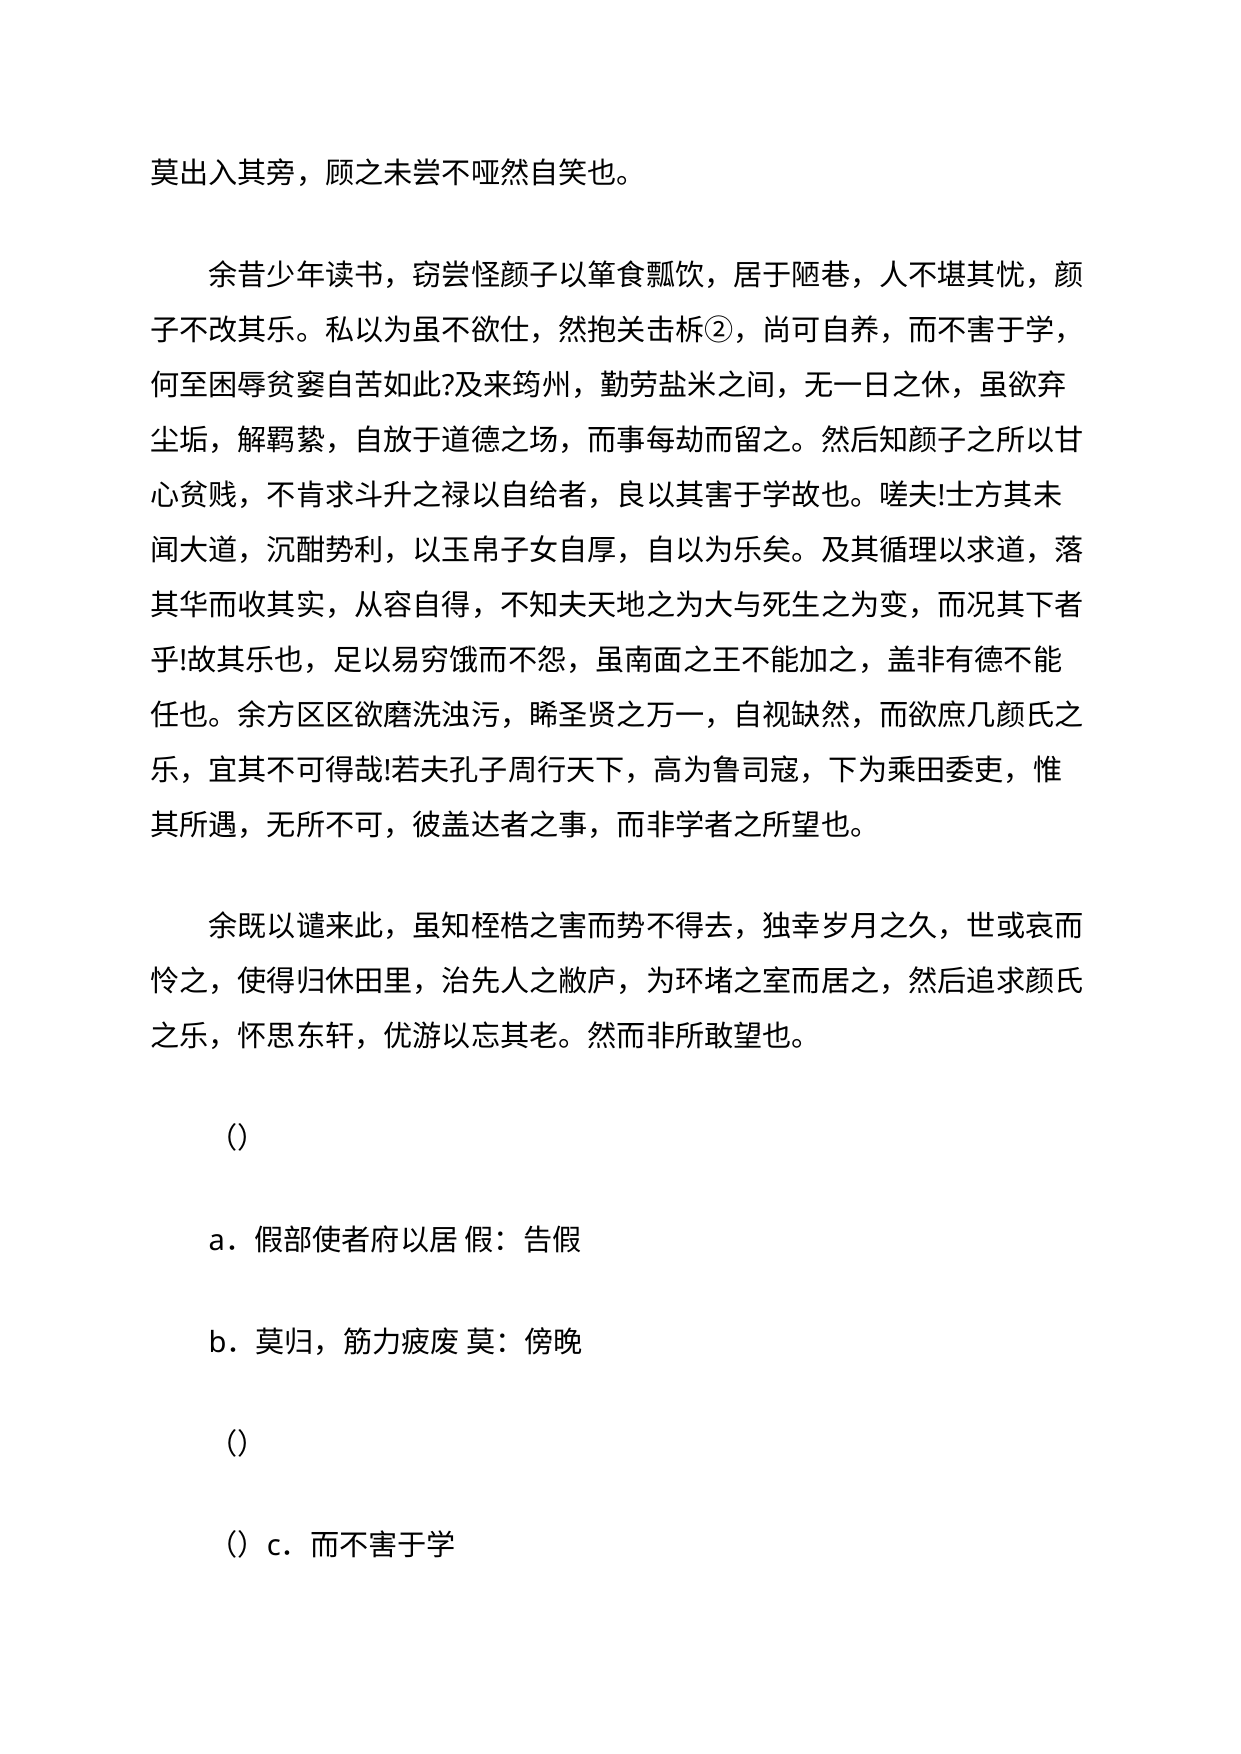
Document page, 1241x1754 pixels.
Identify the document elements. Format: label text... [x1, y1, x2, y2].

text 余既以谴来此，虽知桎梏之害而势不得去，独幸岁月之久，世或哀而怜之，使得归休田里，治先人之敝庐，为环堵之室而居之，然后追求颜氏之乐，怀思东轩，优游以忘其老。然而非所敢望也。 [150, 903, 1090, 1055]
text 余昔少年读书，窃尝怪颜子以箪食瓢饮，居于陋巷，人不堪其忧，颜子不改其乐。私以为虽不欲仕，然抱关击柝②，尚可自养，而不害于学，何至困辱贫窭自苦如此?及来筠州，勤劳盐米之间，无一日之休，虽欲弃尘垢，解羁絷，自放于道德之场，而事每劫而留之。然后知颜子之所以甘心贫贱，不肯求斗升之禄以自给者，良以其害于学故也。嗟夫!士方其未闻大道，沉酣势利，以玉帛子女自厚，自以为乐矣。及其循理以求道，落其华而收其实，从容自得，不知夫天地之为大与死生之为变，而况其下者乎!故其乐也，足以易穷饿而不怨，虽南面之王不能加之，盖非有德不能任也。余方区区欲磨洗浊污，睎圣贤之万一，自视缺然，而欲庶几颜氏之乐，宜其不可得哉!若夫孔子周行天下，高为鲁司寇，下为乘田委吏，惟其所遇，无所不可，彼盖达者之事，而非学者之所望也。 [150, 252, 1090, 843]
text （） [150, 1420, 1090, 1462]
text b．莫归，筋力疲废 莫：傍晚 [150, 1318, 1090, 1361]
text a．假部使者府以居 假：告假 [150, 1216, 1090, 1259]
text （） [150, 1114, 1090, 1157]
text （）c．而不害于学 [150, 1522, 1090, 1564]
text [150, 150, 1090, 192]
